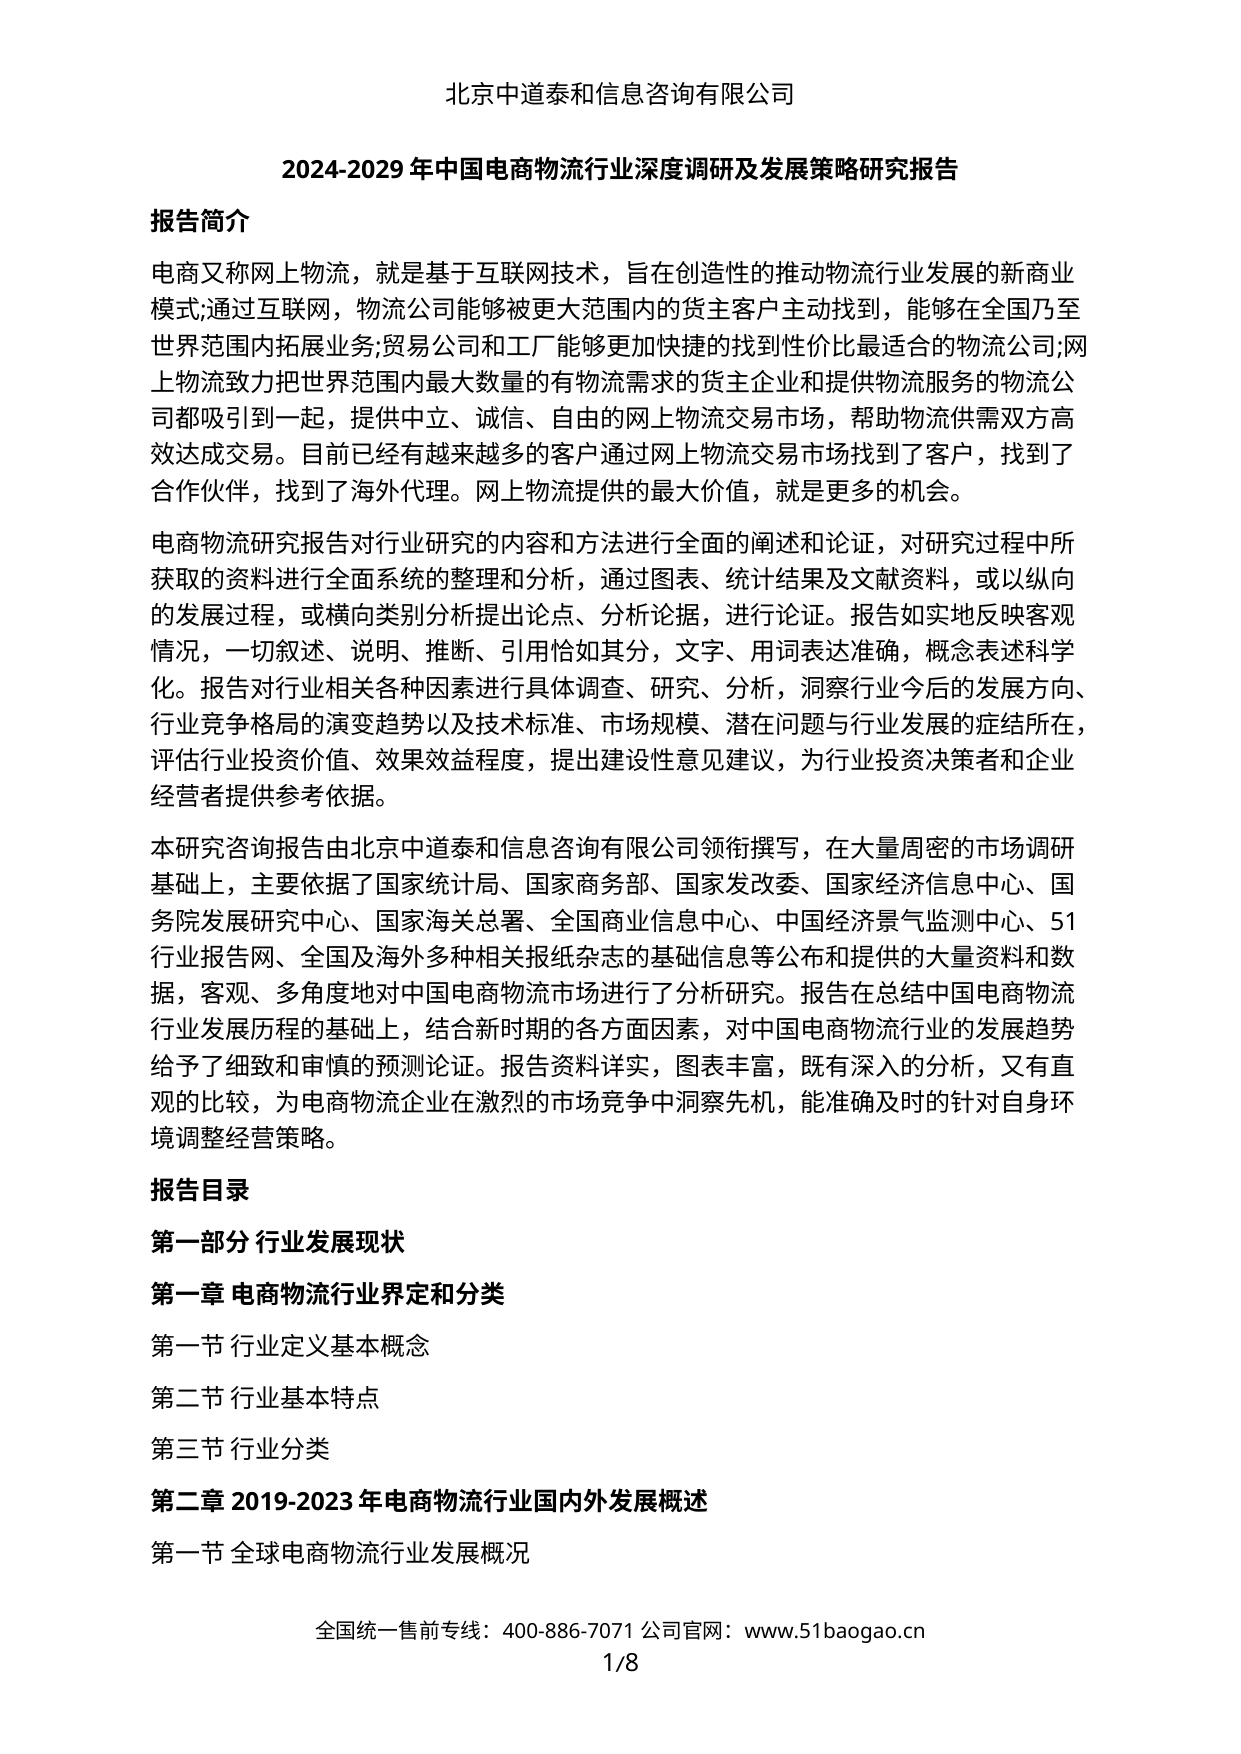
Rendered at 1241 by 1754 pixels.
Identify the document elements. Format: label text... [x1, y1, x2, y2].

text 2024-2029年中国电商物流行业深度调研及发展策略研究报告 [150, 150, 1090, 186]
text 报告简介 [150, 202, 1090, 238]
text 第一章 电商物流行业界定和分类 [150, 1274, 1090, 1311]
text 本研究咨询报告由北京中道泰和信息咨询有限公司领衔撰写，在大量周密的市场调研基础上，主要依据了国家统计局、国家商务部、国家发改委、国家经济信息中心、国务院发展研究中心、国家海关总署、全国商业信息中心、中国经济景气监测中心、51行业报告网、全国及海外多种相关报纸杂志的基础信息等公布和提供的大量资料和数据，客观、多角度地对中国电商物流市场进行了分析研究。报告在总结中国电商物流行业发展历程的基础上，结合新时期的各方面因素，对中国电商物流行业的发展趋势给予了细致和审慎的预测论证。报告资料详实，图表丰富，既有深入的分析，又有直观的比较，为电商物流企业在激烈的市场竞争中洞察先机，能准确及时的针对自身环境调整经营策略。 [150, 829, 1090, 1155]
text 第一部分 行业发展现状 [150, 1222, 1090, 1259]
text 第二章 2019-2023年电商物流行业国内外发展概述 [150, 1482, 1090, 1518]
text 报告目录 [150, 1171, 1090, 1207]
text 第一节 全球电商物流行业发展概况 [150, 1534, 1090, 1570]
text 第二节 行业基本特点 [150, 1378, 1090, 1414]
text 电商又称网上物流，就是基于互联网技术，旨在创造性的推动物流行业发展的新商业模式;通过互联网，物流公司能够被更大范围内的货主客户主动找到，能够在全国乃至世界范围内拓展业务;贸易公司和工厂能够更加快捷的找到性价比最适合的物流公司;网上物流致力把世界范围内最大数量的有物流需求的货主企业和提供物流服务的物流公司都吸引到一起，提供中立、诚信、自由的网上物流交易市场，帮助物流供需双方高效达成交易。目前已经有越来越多的客户通过网上物流交易市场找到了客户，找到了合作伙伴，找到了海外代理。网上物流提供的最大价值，就是更多的机会。 [150, 254, 1090, 507]
text 第三节 行业分类 [150, 1430, 1090, 1466]
text 第一节 行业定义基本概念 [150, 1326, 1090, 1362]
text 电商物流研究报告对行业研究的内容和方法进行全面的阐述和论证，对研究过程中所获取的资料进行全面系统的整理和分析，通过图表、统计结果及文献资料，或以纵向的发展过程，或横向类别分析提出论点、分析论据，进行论证。报告如实地反映客观情况，一切叙述、说明、推断、引用恰如其分，文字、用词表达准确，概念表述科学化。报告对行业相关各种因素进行具体调查、研究、分析，洞察行业今后的发展方向、行业竞争格局的演变趋势以及技术标准、市场规模、潜在问题与行业发展的症结所在，评估行业投资价值、效果效益程度，提出建设性意见建议，为行业投资决策者和企业经营者提供参考依据。 [150, 523, 1090, 813]
